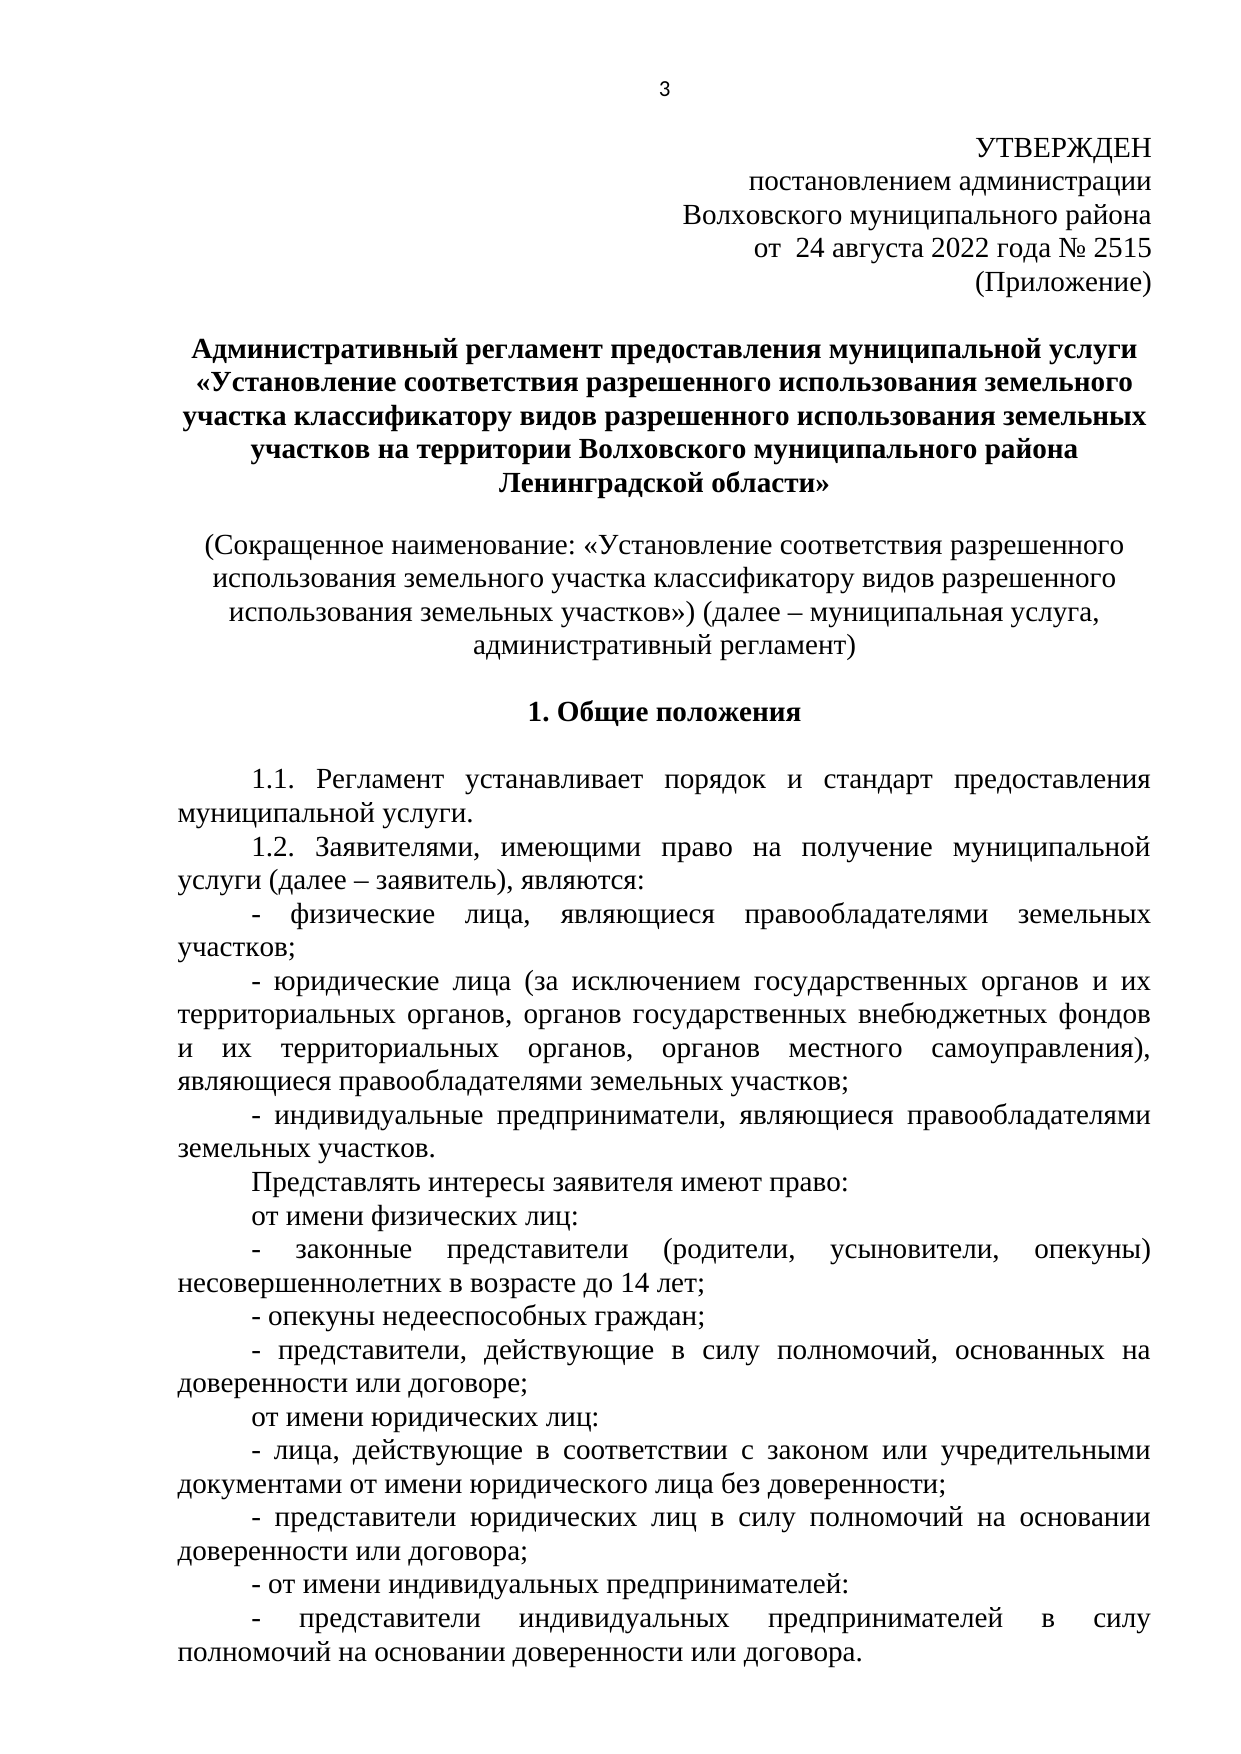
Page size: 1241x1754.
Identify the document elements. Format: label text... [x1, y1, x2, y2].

text от имени юридических лиц: [177, 1399, 1152, 1432]
text 1.2. Заявителями, имеющими право на получение муниципальной услуги (далее – заявитель), являются: [177, 829, 1152, 896]
text - представители, действующие в силу полномочий, основанных на доверенности или договоре; [177, 1332, 1152, 1399]
text Административный регламент предоставления муниципальной услуги «Установление соответствия разрешенного использования земельного участка классификатору видов разрешенного использования земельных участков на территории Волховского муниципального района Ленинградской области» [177, 331, 1152, 527]
text Представлять интересы заявителя имеют право: [177, 1164, 1152, 1198]
text постановлением администрации [118, 163, 1152, 197]
text - лица, действующие в соответствии с законом или учредительными документами от имени юридического лица без доверенности; [177, 1432, 1152, 1499]
text - индивидуальные предприниматели, являющиеся правообладателями земельных участков. [177, 1097, 1152, 1164]
text от 24 августа 2022 года № 2515 [177, 230, 1152, 264]
text - опекуны недееспособных граждан; [177, 1298, 1152, 1332]
text (Сокращенное наименование: «Установление соответствия разрешенного использования земельного участка классификатору видов разрешенного использования земельных участков») (далее – муниципальная услуга, административный регламент) [177, 527, 1152, 661]
text 1. Общие положения [177, 694, 1152, 728]
text - представители индивидуальных предпринимателей в силу полномочий на основании доверенности или договора. [177, 1600, 1152, 1667]
text - законные представители (родители, усыновители, опекуны) несовершеннолетних в возрасте до 14 лет; [177, 1231, 1152, 1298]
text - представители юридических лиц в силу полномочий на основании доверенности или договора; [177, 1499, 1152, 1567]
text - физические лица, являющиеся правообладателями земельных участков; [177, 896, 1152, 963]
text - от имени индивидуальных предпринимателей: [177, 1567, 1152, 1600]
text 1.1. Регламент устанавливает порядок и стандарт предоставления муниципальной услуги. [177, 762, 1152, 829]
text (Приложение) [177, 264, 1152, 297]
text - юридические лица (за исключением государственных органов и их территориальных органов, органов государственных внебюджетных фондов и их территориальных органов, органов местного самоуправления), являющиеся правообладателями земельных участков; [177, 963, 1152, 1097]
text УТВЕРЖДЕН [118, 130, 1152, 163]
text Волховского муниципального района [177, 197, 1152, 230]
text от имени физических лиц: [177, 1198, 1152, 1231]
